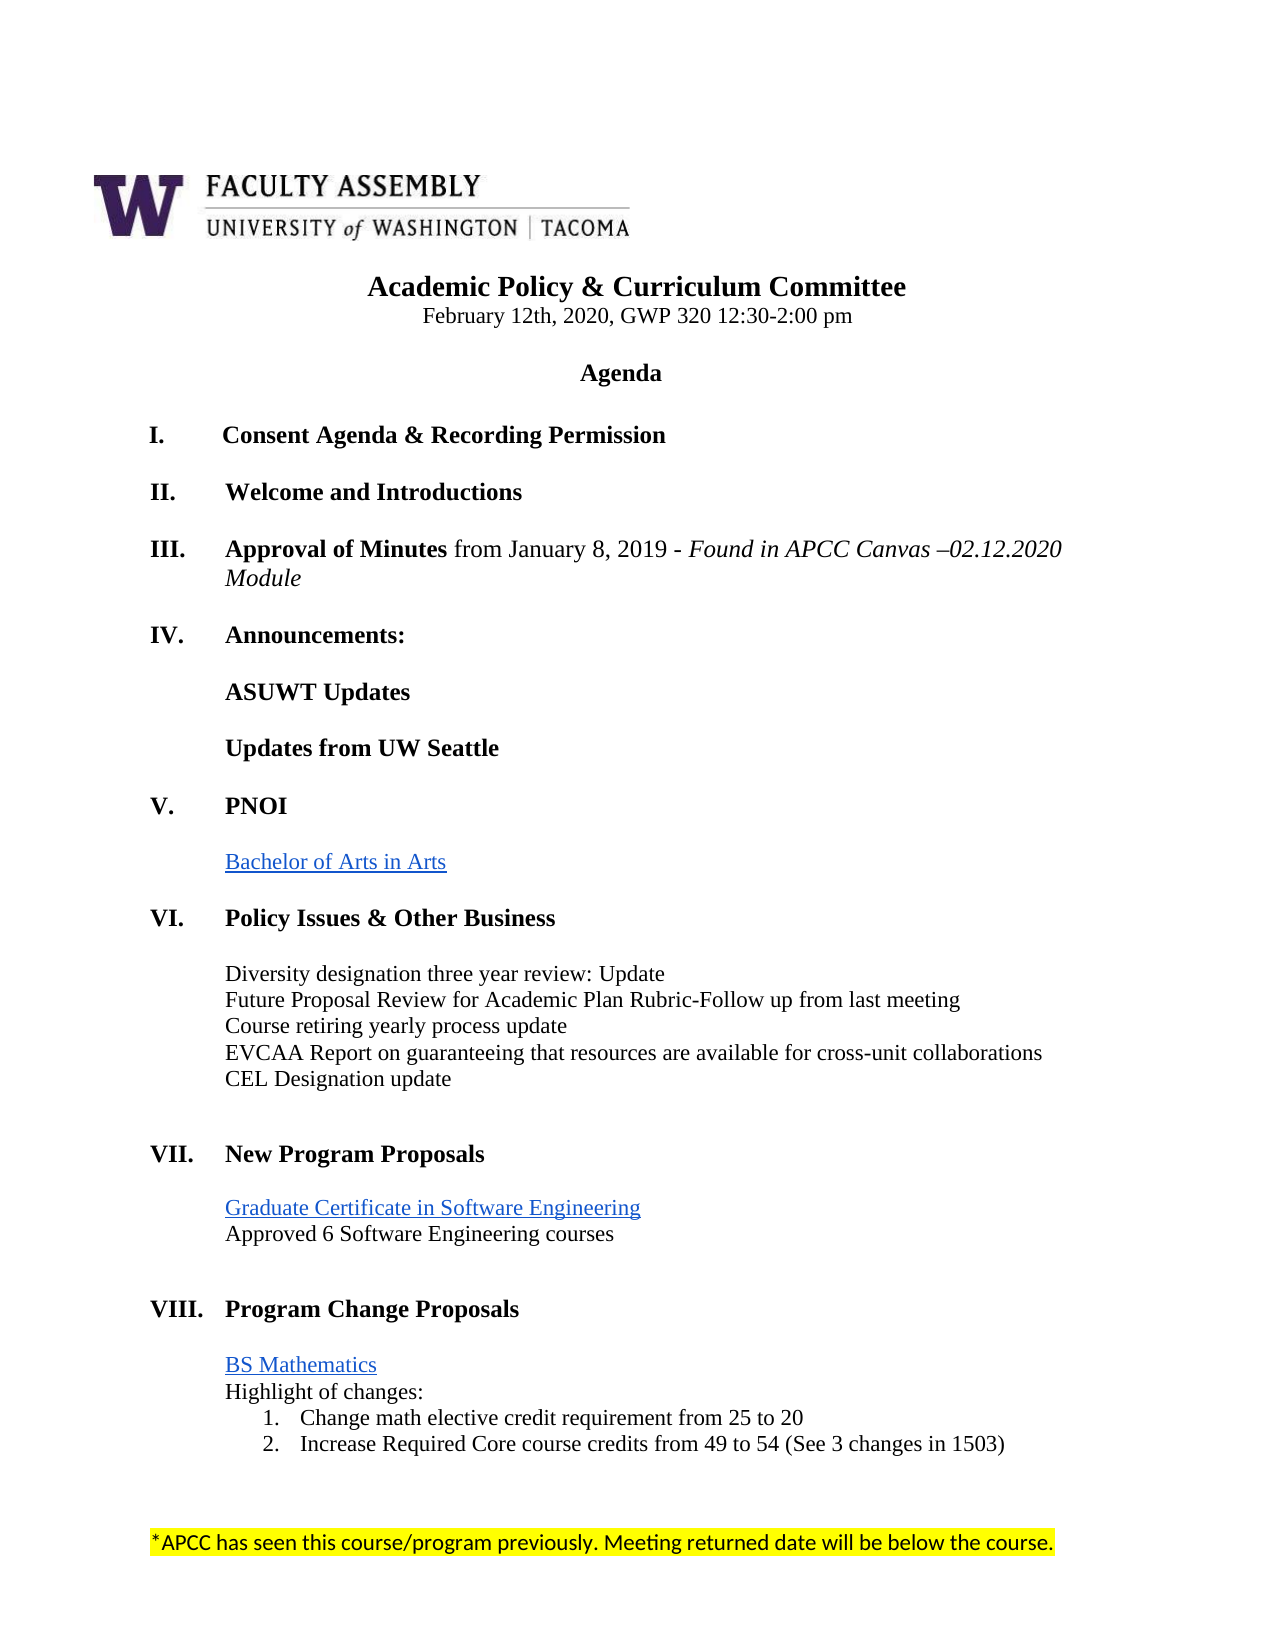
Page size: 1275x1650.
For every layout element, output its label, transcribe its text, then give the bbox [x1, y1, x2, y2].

text Approved 6 Software Engineering courses [225, 1221, 1092, 1247]
list Approval of Minutes​ from January 8, 2019 - ​Found in APCC Canvas –02.12.2020 Module [150, 534, 1092, 592]
text Academic Policy & Curriculum Committee [182, 269, 1092, 302]
text Bachelor of Arts in Arts [150, 848, 1092, 875]
text Highlight of changes: [225, 1378, 1092, 1404]
text ASUWT Updates [150, 677, 1092, 705]
text Course retiring yearly process update [225, 1012, 1092, 1039]
text Updates from UW Seattle [150, 733, 1092, 762]
text CEL Designation update [225, 1065, 1092, 1091]
list New Program Proposals [150, 1139, 1092, 1168]
list Change math elective credit requirement from 25 to 20 [262, 1404, 1092, 1430]
list PNOI [150, 791, 1092, 820]
list Policy Issues & Other Business [150, 903, 1092, 932]
list Welcome and Introductions [150, 477, 1092, 506]
picture [93, 175, 630, 241]
text Future Proposal Review for Academic Plan Rubric-Follow up from last meeting [225, 986, 1092, 1012]
text EVCAA Report on guaranteeing that resources are available for cross-unit collaborations [225, 1039, 1092, 1065]
text Graduate Certificate in Software Engineering [225, 1194, 1092, 1221]
list Announcements: [150, 620, 1092, 649]
subtitle Agenda [150, 358, 1092, 387]
list Program Change Proposals [150, 1294, 1092, 1323]
subtitle I. Consent Agenda & Recording Permission [148, 420, 1092, 449]
text BS Mathematics [225, 1351, 1092, 1378]
text February 12th, 2020, GWP 320 12:30-2:00 pm [183, 302, 1092, 329]
text Diversity designation three year review: Update [225, 959, 1092, 986]
list Increase Required Core course credits from 49 to 54 (See 3 changes in 1503) [262, 1430, 1092, 1457]
